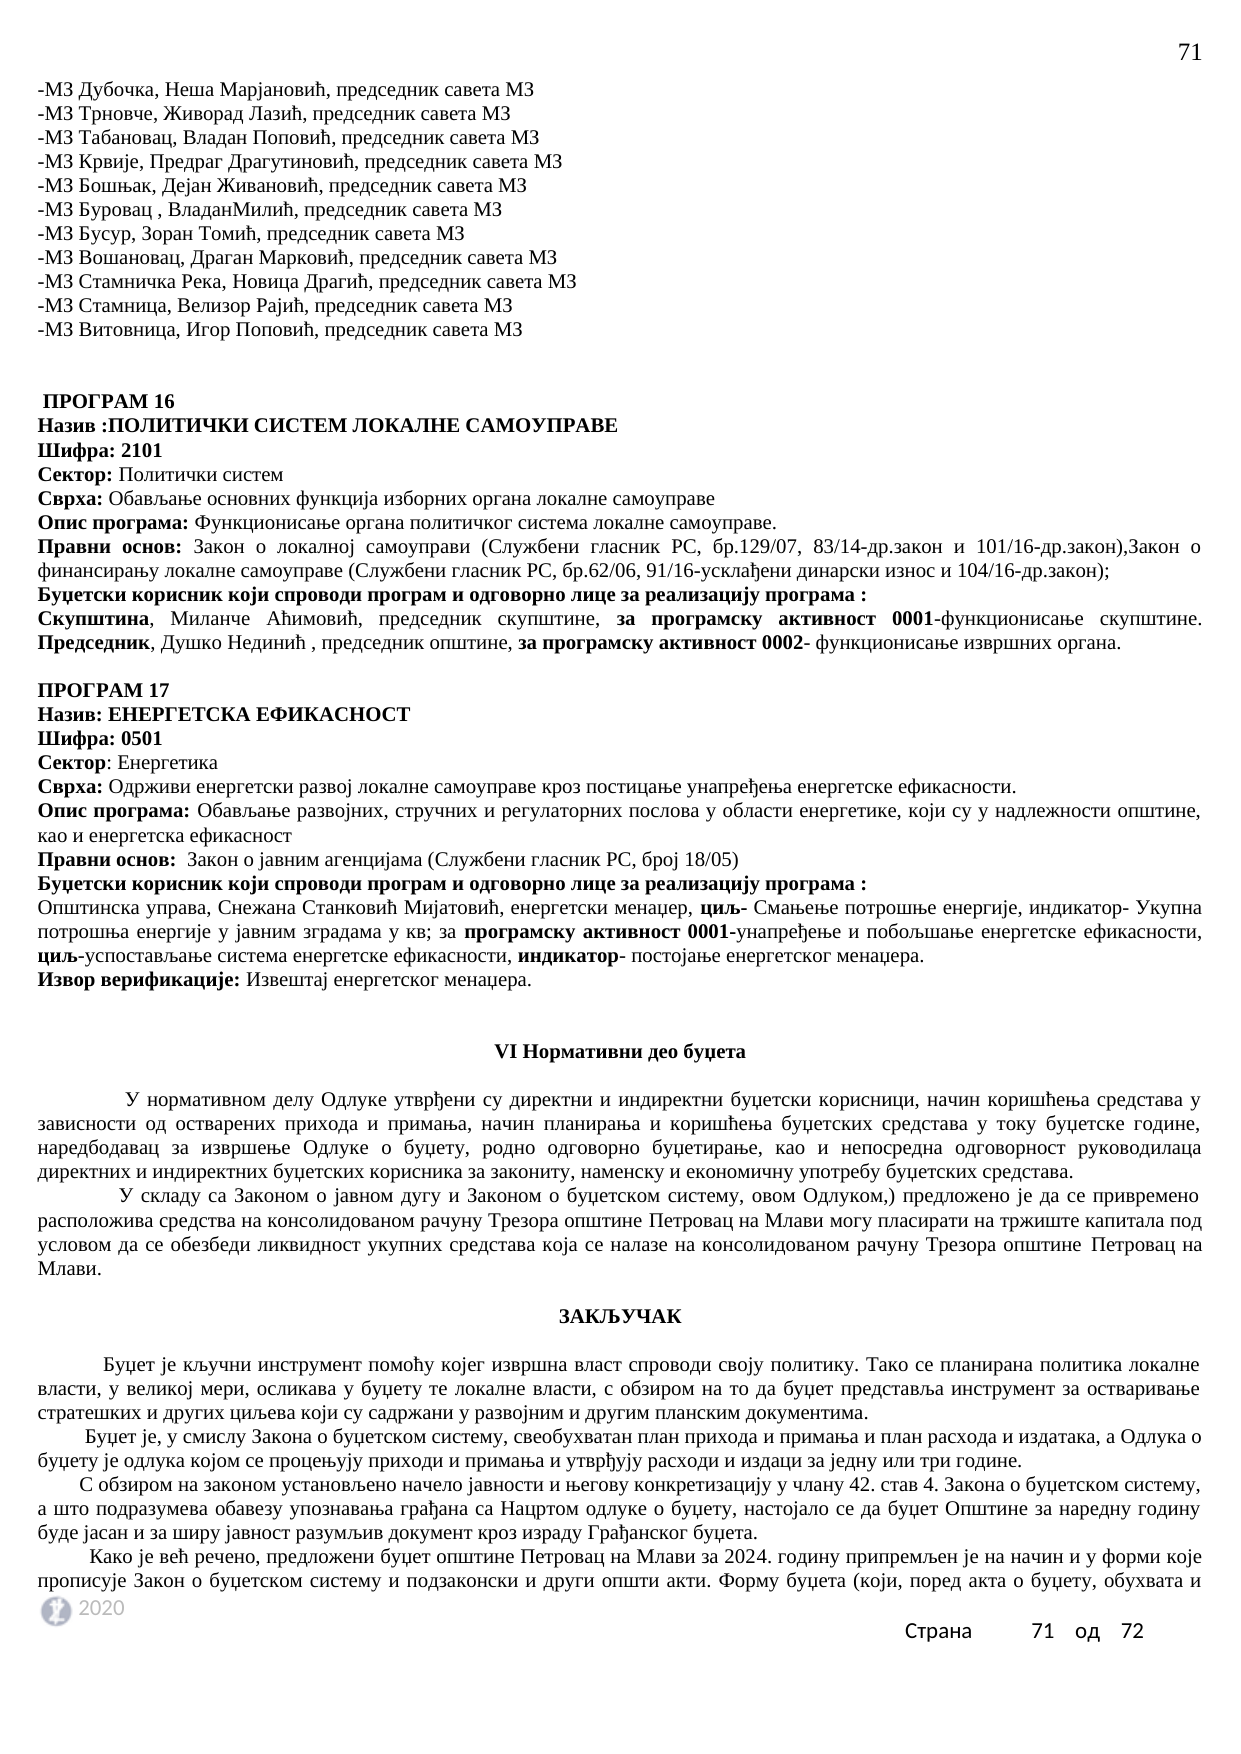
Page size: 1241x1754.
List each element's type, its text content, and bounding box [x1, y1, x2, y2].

text Шифра: 2101 [37, 437, 1203, 462]
text Сектор: Енергетика [37, 750, 1203, 774]
text -МЗ Буровац , ВладанМилић, председник савета МЗ [37, 197, 1203, 221]
text Шифра: 0501 [37, 726, 1203, 750]
text -МЗ Табановац, Владан Поповић, председник савета МЗ [37, 125, 1203, 149]
text Опис програма: Обављање развојних, стручних и регулаторних послова у области енергетике, који су у надлежности општине, као и енергетска ефикасност [37, 798, 1203, 847]
text -МЗ Дубочка, Неша Марјановић, председник савета МЗ [37, 77, 1203, 101]
text Буџетски корисник који спроводи програм и одговорно лице за реализацију програма : [37, 871, 1203, 895]
text -МЗ Стамница, Велизор Рајић, председник савета МЗ [37, 293, 1203, 317]
text -МЗ Витовница, Игор Поповић, председник савета МЗ [37, 317, 1203, 341]
text Буџет је кључни инструмент помоћу којег извршна власт спроводи своју политику. Тако се планирана политика локалне власти, у великој мери, осликава у буџету те локалне власти, с обзиром на то да буџет представља инструмент за остваривање стратешких и других циљева који су садржани у развојним и другим планским документима. [37, 1352, 1203, 1424]
text -МЗ Крвије, Предраг Драгутиновић, председник савета МЗ [37, 149, 1203, 173]
text ЗАКЉУЧАК [37, 1304, 1203, 1328]
text ПРОГРАМ 17 [37, 678, 1203, 702]
text Буџет је, у смислу Закона о буџетском систему, свеобухватан план прихода и примања и план расхода и издатака, а Одлука о буџету је одлука којом се процењују приходи и примања и утврђују расходи и издаци за једну или три године. [37, 1424, 1203, 1472]
text Буџетски корисник који спроводи програм и одговорно лице за реализацију програма : [37, 582, 1203, 606]
text Сектор: Политички систем [37, 462, 1203, 486]
text Сврха: Обављање основних функција изборних органа локалне самоуправе [37, 486, 1203, 510]
text Сврха: Одрживи енергетски развој локалне самоуправе кроз постицање унапређења енергетске ефикасности. [37, 774, 1203, 798]
text VI Нормативни део буџета [37, 1039, 1203, 1063]
text Опис програма: Функционисање органа политичког система локалне самоуправе. [37, 510, 1203, 534]
text Назив :ПОЛИТИЧКИ СИСТЕМ ЛОКАЛНЕ САМОУПРАВЕ [37, 413, 1203, 437]
text Општинска управа, Снежана Станковић Мијатовић, енергетски менаџер, циљ- Смањење потрошње енергије, индикатор- Укупна потрошња енергије у јавним зградама у кв; за програмску активност 0001-унапређење и побољшање енергетске ефикасности, циљ-успостављање система енергетске ефикасности, индикатор- постојање енергетског менаџера. [37, 895, 1203, 967]
text С обзиром на законом установљено начело јавности и његову конкретизацију у члану 42. став 4. Закона о буџетском систему, а што подразумева обавезу упознавања грађана са Нацртом одлуке о буџету, настојало се да буџет Општине за наредну годину буде јасан и за ширу јавност разумљив документ кроз израду Грађанског буџета. [37, 1472, 1203, 1544]
text Скупштина, Миланче Аћимовић, председник скупштине, за програмску активност 0001-функционисање скупштине. Председник, Душко Нединић , председник општине, за програмску активност 0002- функционисање извршних органа. [37, 606, 1203, 654]
text -МЗ Вошановац, Драган Марковић, председник савета МЗ [37, 245, 1203, 269]
text У нормативном делу Одлуке утврђени су директни и индиректни буџетски корисници, начин коришћења средстава у зависности од остварених прихода и примања, начин планирања и коришћења буџетских средстава у току буџетске године, наредбодавац за извршење Одлуке о буџету, родно одговорно буџетирање, као и непосредна одговорност руководилаца директних и индиректних буџетских корисника за закониту, наменску и економичну употребу буџетских средстава. [37, 1087, 1203, 1183]
text -МЗ Стамничка Река, Новица Драгић, председник савета МЗ [37, 269, 1203, 293]
text Правни основ: Закон о јавним агенцијама (Службени гласник РС, број 18/05) [37, 847, 1203, 871]
text -МЗ Бусур, Зоран Томић, председник савета МЗ [37, 221, 1203, 245]
picture [37, 1593, 75, 1631]
text -МЗ Трновче, Живорад Лазић, председник савета МЗ [37, 101, 1203, 125]
text -МЗ Бошњак, Дејан Живановић, председник савета МЗ [37, 173, 1203, 197]
text Назив: ЕНЕРГЕТСКА ЕФИКАСНОСТ [37, 702, 1203, 726]
text Извор верификације: Извештај енергетског менаџера. [37, 967, 1203, 991]
text ПРОГРАМ 16 [37, 389, 1203, 413]
text У складу са Законом о јавном дугу и Законом о буџетском систему, овом Одлуком,) предложено је да се привремено расположива средства на консолидованом рачуну Трезора општине Петровац на Млави могу пласирати на тржиште капитала под условом да се обезбеди ликвидност укупних средстава која се налазе на консолидованом рачуну Трезора општине Петровац на Млави. [37, 1183, 1203, 1280]
text Правни основ: Закон о локалној самоуправи (Службени гласник РС, бр.129/07, 83/14-др.закон и 101/16-др.закон),Закон о финансирању локалне самоуправе (Службени гласник РС, бр.62/06, 91/16-усклађени динарски износ и 104/16-др.закон); [37, 534, 1203, 582]
